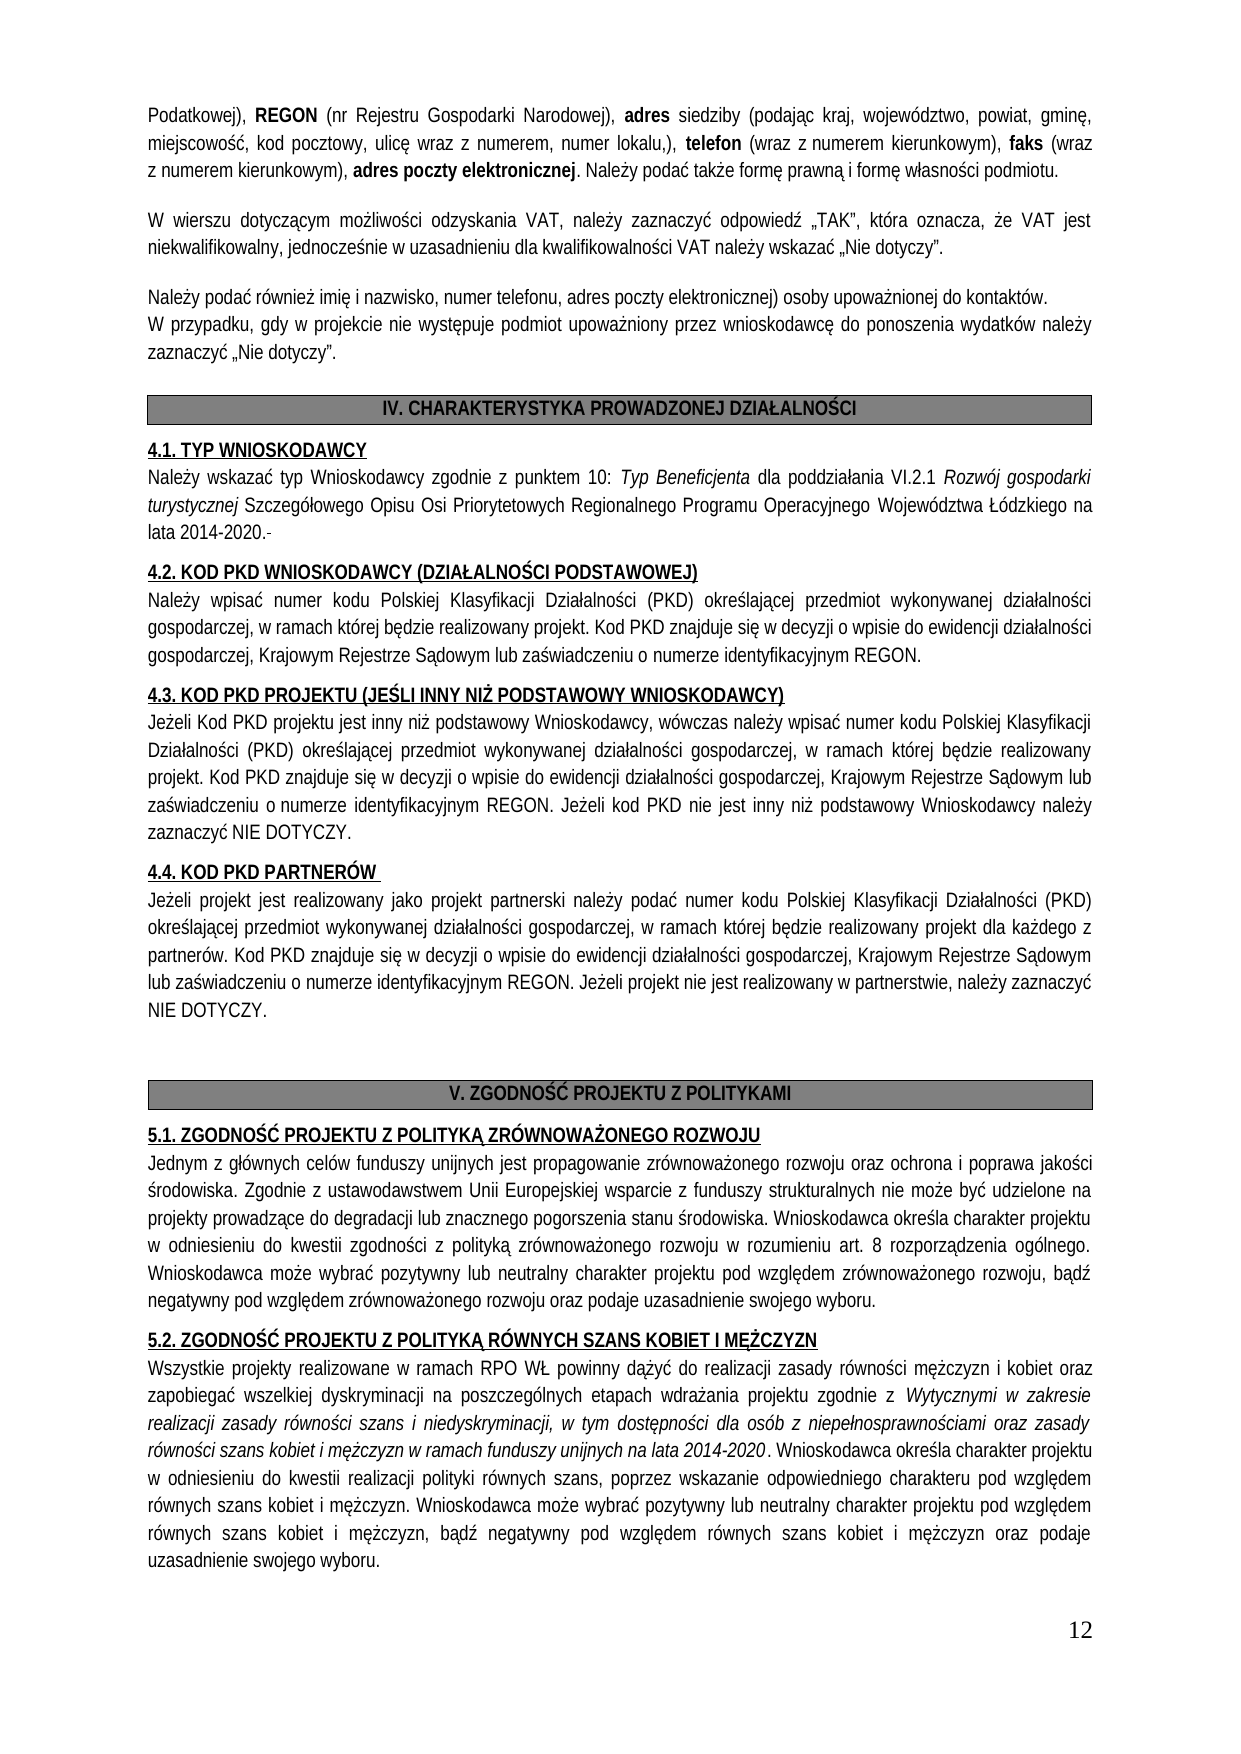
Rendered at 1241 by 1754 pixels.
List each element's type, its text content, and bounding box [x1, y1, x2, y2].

table_header IV. CHARAKTERYSTYKA PROWADZONEJ DZIAŁALNOŚCI [148, 396, 1091, 424]
table_header V. ZGODNOŚĆ PROJEKTU Z POLITYKAMI [149, 1081, 1092, 1109]
text Wszystkie projekty realizowane w ramach RPO WŁ powinny dążyć do realizacji zasady równości mężczyzn i kobiet oraz zapobiegać wszelkiej dyskryminacji na poszczególnych etapach wdrażania projektu zgodnie z Wytycznymi w zakresie realizacji zasady równości szans i niedyskryminacji, w tym dostępności dla osób z niepełnosprawnościami oraz zasady równości szans kobiet i mężczyzn w ramach funduszy unijnych na lata 2014-2020. Wnioskodawca określa charakter projektu w odniesieniu do kwestii realizacji polityki równych szans, poprzez wskazanie odpowiedniego charakteru pod względem równych szans kobiet i mężczyzn. Wnioskodawca może wybrać pozytywny lub neutralny charakter projektu pod względem równych szans kobiet i mężczyzn, bądź negatywny pod względem równych szans kobiet i mężczyzn oraz podaje uzasadnienie swojego wyboru. [148, 1355, 1093, 1572]
text Jeżeli Kod PKD projektu jest inny niż podstawowy Wnioskodawcy, wówczas należy wpisać numer kodu Polskiej Klasyfikacji Działalności (PKD) określającej przedmiot wykonywanej działalności gospodarczej, w ramach której będzie realizowany projekt. Kod PKD znajduje się w decyzji o wpisie do ewidencji działalności gospodarczej, Krajowym Rejestrze Sądowym lub zaświadczeniu o numerze identyfikacyjnym REGON. Jeżeli kod PKD nie jest inny niż podstawowy Wnioskodawcy należy zaznaczyć NIE DOTYCZY. [148, 710, 1093, 844]
text 4.3. KOD PKD PROJEKTU (JEŚLI INNY NIŻ PODSTAWOWY WNIOSKODAWCY) [148, 683, 1093, 707]
text Jeżeli projekt jest realizowany jako projekt partnerski należy podać numer kodu Polskiej Klasyfikacji Działalności (PKD) określającej przedmiot wykonywanej działalności gospodarczej, w ramach której będzie realizowany projekt dla każdego z partnerów. Kod PKD znajduje się w decyzji o wpisie do ewidencji działalności gospodarczej, Krajowym Rejestrze Sądowym lub zaświadczeniu o numerze identyfikacyjnym REGON. Jeżeli projekt nie jest realizowany w partnerstwie, należy zaznaczyć NIE DOTYCZY. [148, 888, 1093, 1022]
text 5.1. ZGODNOŚĆ PROJEKTU Z POLITYKĄ ZRÓWNOWAŻONEGO ROZWOJU [148, 1123, 1093, 1147]
text Należy wpisać numer kodu Polskiej Klasyfikacji Działalności (PKD) określającej przedmiot wykonywanej działalności gospodarczej, w ramach której będzie realizowany projekt. Kod PKD znajduje się w decyzji o wpisie do ewidencji działalności gospodarczej, Krajowym Rejestrze Sądowym lub zaświadczeniu o numerze identyfikacyjnym REGON. [148, 588, 1093, 667]
text Należy podać również imię i nazwisko, numer telefonu, adres poczty elektronicznej) osoby upoważnionej do kontaktów. [148, 285, 1093, 309]
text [148, 103, 1093, 182]
text W przypadku, gdy w projekcie nie występuje podmiot upoważniony przez wnioskodawcę do ponoszenia wydatków należy zaznaczyć „Nie dotyczy”. [148, 312, 1093, 364]
text Jednym z głównych celów funduszy unijnych jest propagowanie zrównoważonego rozwoju oraz ochrona i poprawa jakości środowiska. Zgodnie z ustawodawstwem Unii Europejskiej wsparcie z funduszy strukturalnych nie może być udzielone na projekty prowadzące do degradacji lub znacznego pogorszenia stanu środowiska. Wnioskodawca określa charakter projektu w odniesieniu do kwestii zgodności z polityką zrównoważonego rozwoju w rozumieniu art. 8 rozporządzenia ogólnego. Wnioskodawca może wybrać pozytywny lub neutralny charakter projektu pod względem zrównoważonego rozwoju, bądź negatywny pod względem zrównoważonego rozwoju oraz podaje uzasadnienie swojego wyboru. [148, 1150, 1093, 1312]
text 4.4. KOD PKD PARTNERÓW [148, 860, 1093, 884]
text 4.2. KOD PKD WNIOSKODAWCY (DZIAŁALNOŚCI PODSTAWOWEJ) [148, 560, 1093, 584]
text 5.2. ZGODNOŚĆ PROJEKTU Z POLITYKĄ RÓWNYCH SZANS KOBIET I MĘŻCZYZN [148, 1328, 1093, 1352]
text 4.1. TYP WNIOSKODAWCY [148, 438, 1093, 462]
subtitle Należy wskazać typ Wnioskodawcy zgodnie z punktem 10: Typ Beneficjenta dla poddziałania VI.2.1 Rozwój gospodarki turystycznej Szczegółowego Opisu Osi Priorytetowych Regionalnego Programu Operacyjnego Województwa Łódzkiego na lata 2014-2020. [148, 465, 1093, 544]
